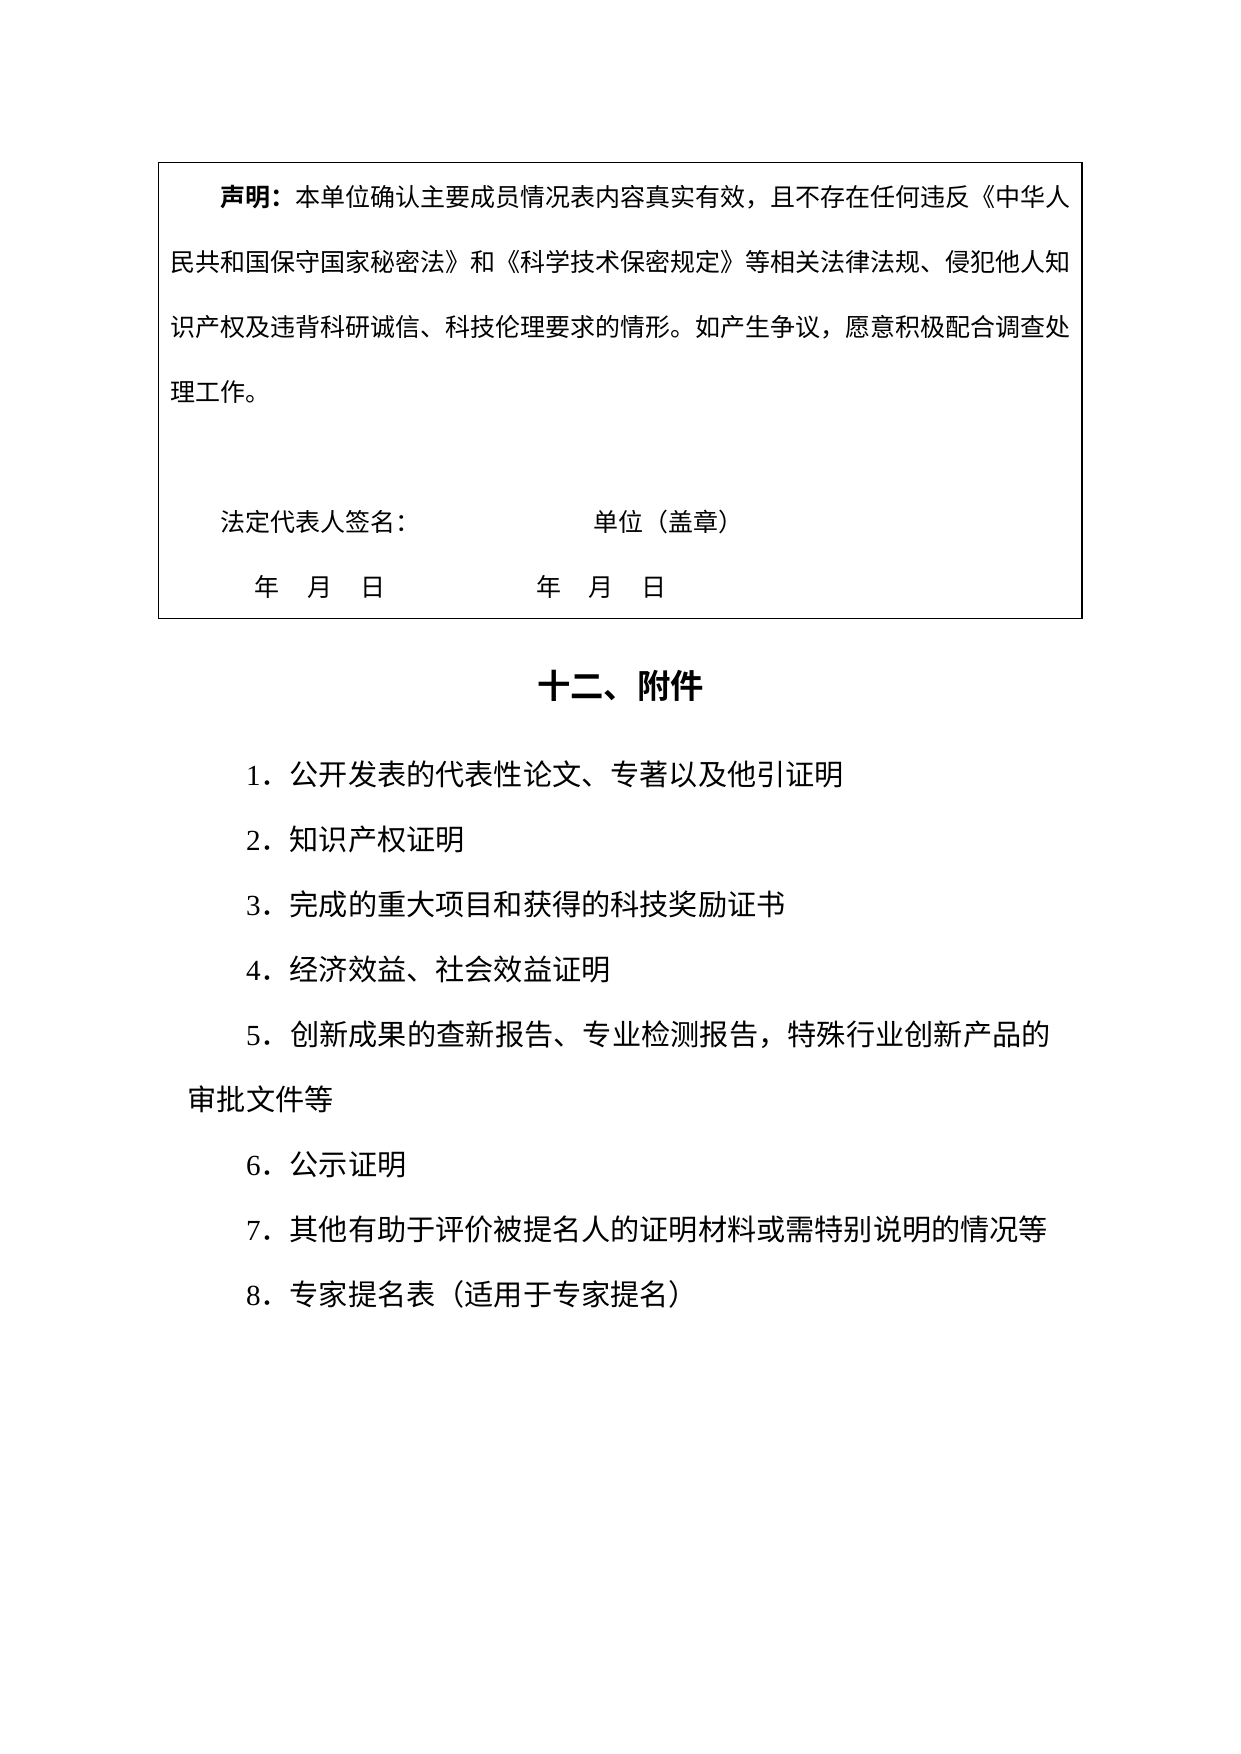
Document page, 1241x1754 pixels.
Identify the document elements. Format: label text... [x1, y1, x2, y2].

text 7．其他有助于评价被提名人的证明材料或需特别说明的情况等 [187, 1196, 1053, 1261]
text 8．专家提名表（适用于专家提名） [187, 1261, 1053, 1326]
table_cell 声明：本单位确认主要成员情况表内容真实有效，且不存在任何违反《中华人民共和国保守国家秘密法》和《科学技术保密规定》等相关法律法规、侵犯他人知识产权及违背科研诚信、科技伦理要求的情形。如产生争议，愿意积极配合调查处理工作。 法定代表人签名： 单位（盖章） 年 月 日 年 月 日 [159, 163, 1081, 618]
text 5．创新成果的查新报告、专业检测报告，特殊行业创新产品的审批文件等 [187, 1001, 1053, 1131]
text 6．公示证明 [187, 1131, 1053, 1196]
text 1．公开发表的代表性论文、专著以及他引证明 [187, 741, 1053, 806]
text 3．完成的重大项目和获得的科技奖励证书 [187, 871, 1053, 936]
text 4．经济效益、社会效益证明 [187, 936, 1053, 1001]
text 十二、附件 [187, 652, 1053, 717]
text 2．知识产权证明 [187, 806, 1053, 871]
